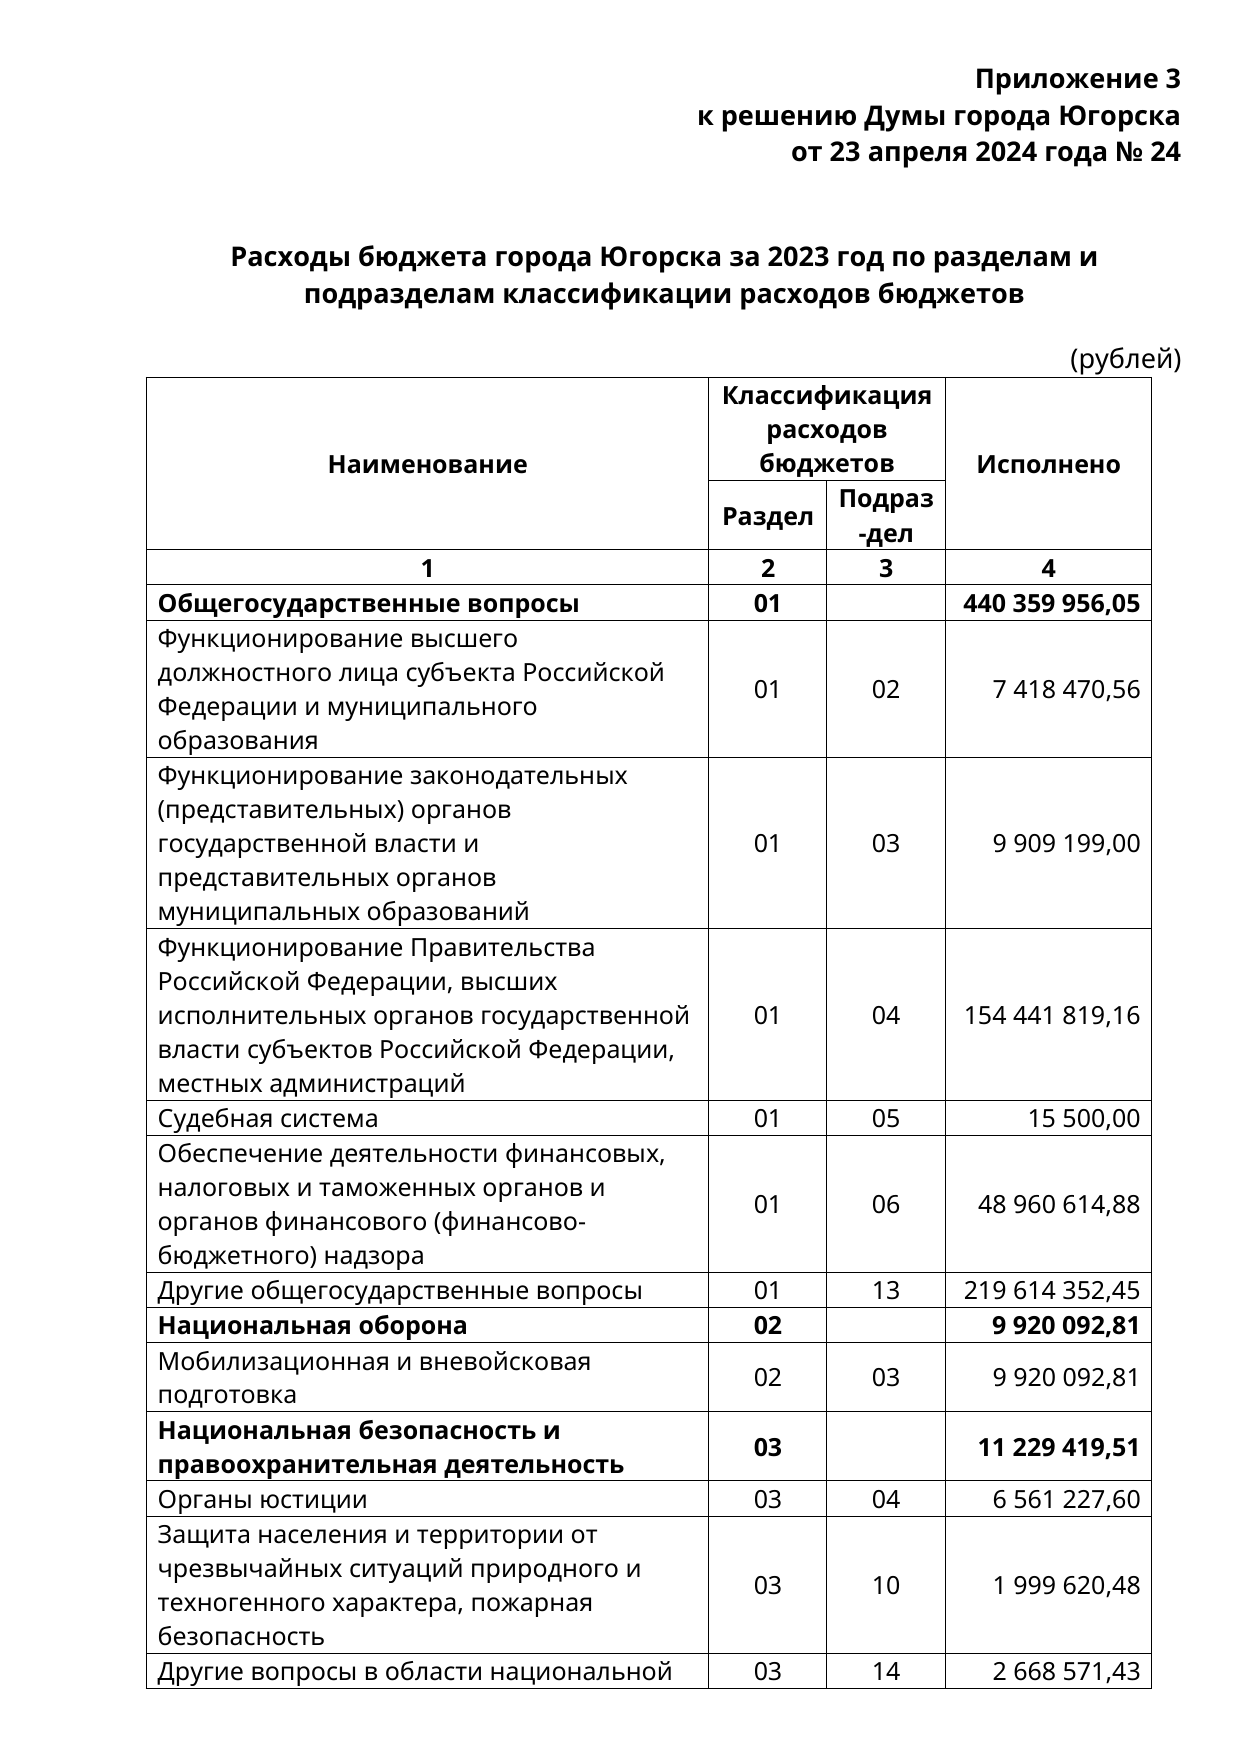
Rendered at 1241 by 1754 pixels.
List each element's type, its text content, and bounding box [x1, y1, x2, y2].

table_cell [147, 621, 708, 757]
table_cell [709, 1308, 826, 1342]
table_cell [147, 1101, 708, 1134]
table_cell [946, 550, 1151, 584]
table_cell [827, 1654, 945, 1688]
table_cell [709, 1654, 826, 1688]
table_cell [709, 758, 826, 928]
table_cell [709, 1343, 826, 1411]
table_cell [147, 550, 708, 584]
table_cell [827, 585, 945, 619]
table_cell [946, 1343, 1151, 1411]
text к решению Думы города Югорска [148, 96, 1181, 133]
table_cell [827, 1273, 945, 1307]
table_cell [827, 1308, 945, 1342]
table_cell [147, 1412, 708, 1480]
text Приложение 3 [148, 59, 1181, 96]
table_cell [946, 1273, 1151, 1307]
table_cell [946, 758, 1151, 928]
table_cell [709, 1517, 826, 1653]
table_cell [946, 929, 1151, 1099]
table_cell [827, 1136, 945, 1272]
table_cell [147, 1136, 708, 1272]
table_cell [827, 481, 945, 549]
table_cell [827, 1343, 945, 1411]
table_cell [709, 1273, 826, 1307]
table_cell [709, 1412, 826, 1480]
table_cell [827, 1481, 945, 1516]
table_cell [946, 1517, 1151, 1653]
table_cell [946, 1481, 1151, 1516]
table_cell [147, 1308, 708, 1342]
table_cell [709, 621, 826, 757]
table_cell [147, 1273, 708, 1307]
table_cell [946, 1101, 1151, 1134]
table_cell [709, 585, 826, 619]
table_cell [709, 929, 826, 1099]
text Расходы бюджета города Югорска за 2023 год по разделам и подразделам классификации расходов бюджетов [148, 238, 1181, 312]
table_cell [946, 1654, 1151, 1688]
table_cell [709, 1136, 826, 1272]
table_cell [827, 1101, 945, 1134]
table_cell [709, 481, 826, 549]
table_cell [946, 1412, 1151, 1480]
text от 23 апреля 2024 года № 24 [148, 133, 1181, 170]
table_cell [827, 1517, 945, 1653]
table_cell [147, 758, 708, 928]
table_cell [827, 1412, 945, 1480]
text (рублей) [148, 340, 1181, 377]
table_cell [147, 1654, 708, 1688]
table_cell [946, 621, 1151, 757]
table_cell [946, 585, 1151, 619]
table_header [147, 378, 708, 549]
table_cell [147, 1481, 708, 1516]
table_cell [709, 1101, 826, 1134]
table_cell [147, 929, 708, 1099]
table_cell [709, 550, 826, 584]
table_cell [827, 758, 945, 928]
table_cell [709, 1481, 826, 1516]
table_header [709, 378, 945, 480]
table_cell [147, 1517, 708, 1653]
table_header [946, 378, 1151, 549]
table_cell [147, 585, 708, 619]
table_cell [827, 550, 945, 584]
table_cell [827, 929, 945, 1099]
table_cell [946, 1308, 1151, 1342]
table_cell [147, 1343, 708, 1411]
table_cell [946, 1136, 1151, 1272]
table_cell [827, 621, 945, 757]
